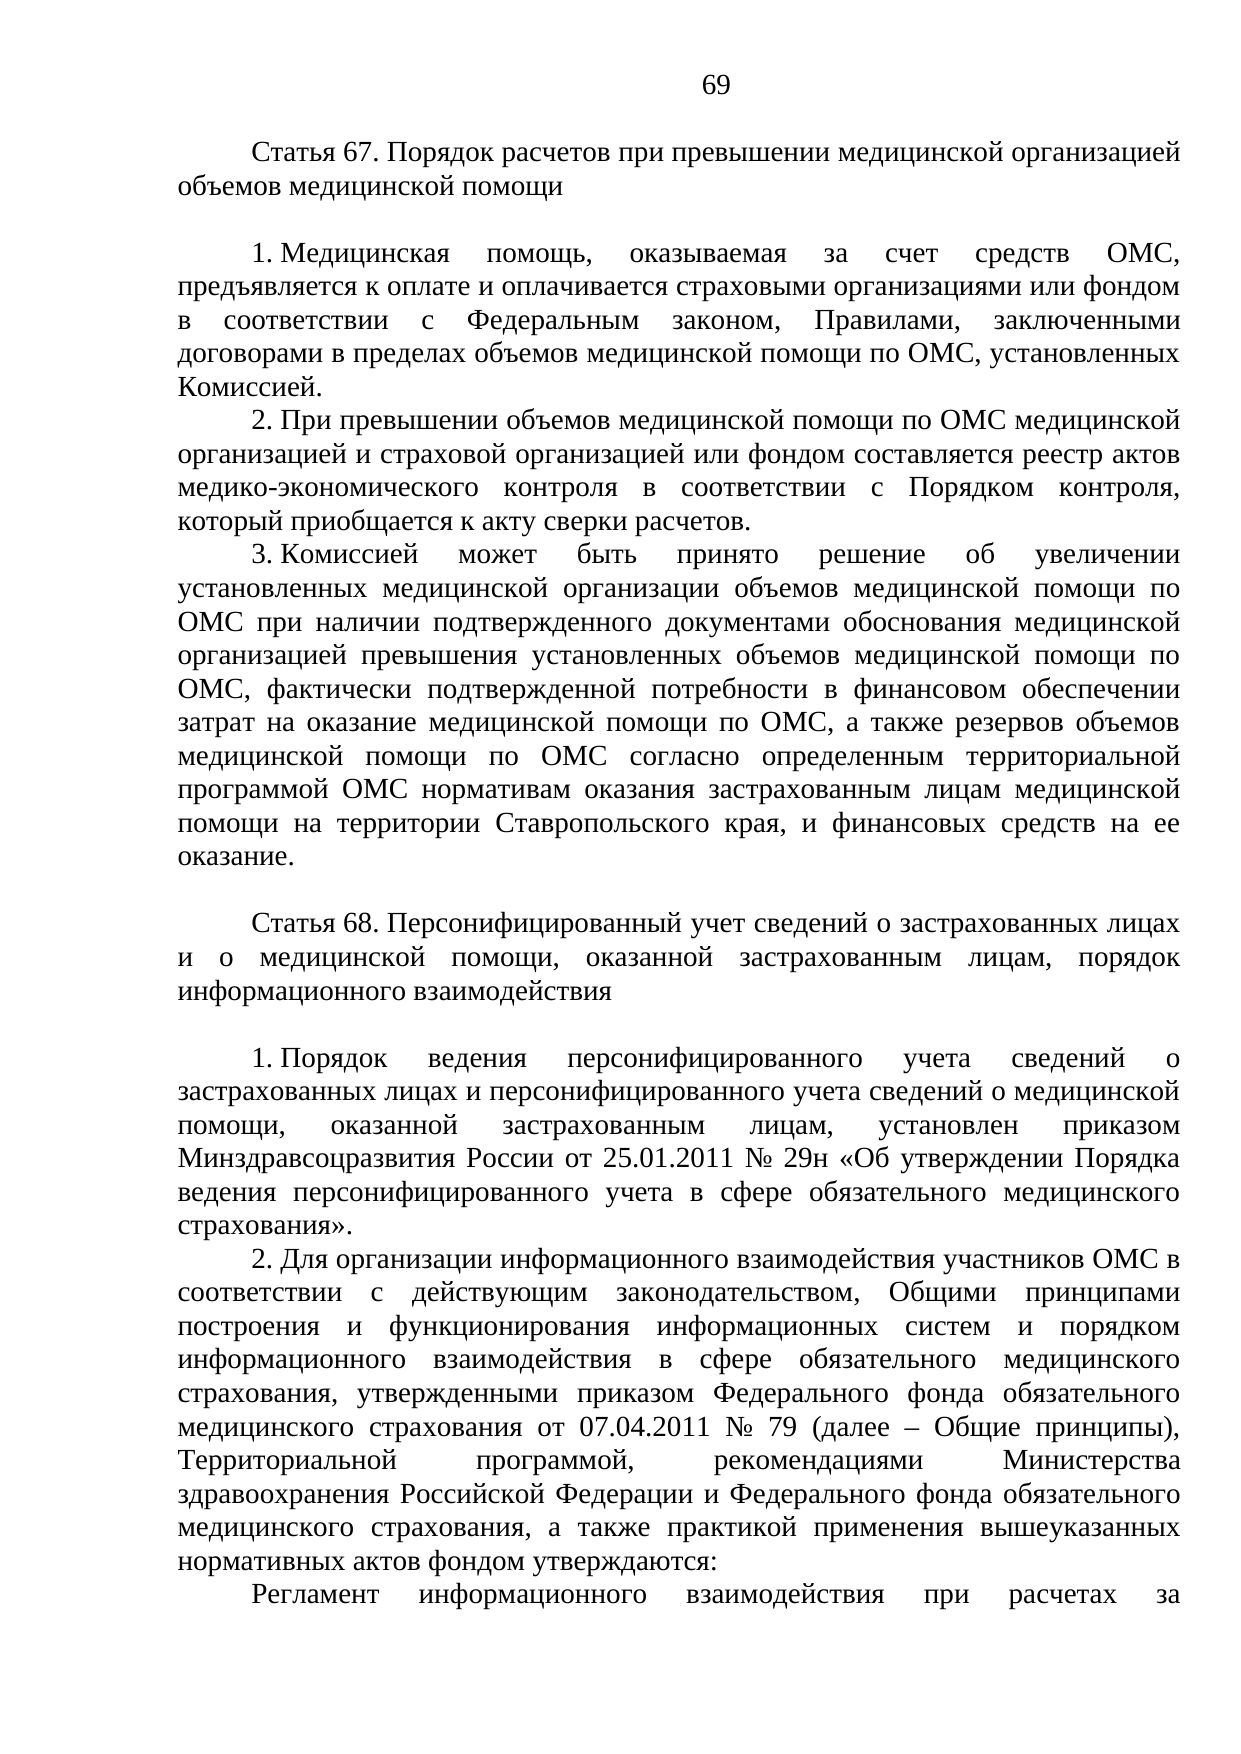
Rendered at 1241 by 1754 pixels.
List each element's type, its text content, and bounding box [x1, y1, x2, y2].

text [177, 1576, 1181, 1610]
text 1. Порядок ведения персонифицированного учета сведений о застрахованных лицах и персонифицированного учета сведений о медицинской помощи, оказанной застрахованным лицам, установлен приказом Минздравсоцразвития России от 25.01.2011 № 29н «Об утверждении Порядка ведения персонифицированного учета в сфере обязательного медицинского страхования». [177, 1040, 1181, 1241]
text 2. Для организации информационного взаимодействия участников ОМС в соответствии с действующим законодательством, Общими принципами построения и функционирования информационных систем и порядком информационного взаимодействия в сфере обязательного медицинского страхования, утвержденными приказом Федерального фонда обязательного медицинского страхования от 07.04.2011 № 79 (далее – Общие принципы), Территориальной программой, рекомендациями Министерства здравоохранения Российской Федерации и Федерального фонда обязательного медицинского страхования, а также практикой применения вышеуказанных нормативных актов фондом утверждаются: [177, 1241, 1181, 1576]
text Статья 67. Порядок расчетов при превышении медицинской организацией объемов медицинской помощи [177, 134, 1181, 201]
text 2. При превышении объемов медицинской помощи по ОМС медицинской организацией и страховой организацией или фондом составляется реестр актов медико-экономического контроля в соответствии с Порядком контроля, который приобщается к акту сверки расчетов. [177, 402, 1181, 537]
text Статья 68. Персонифицированный учет сведений о застрахованных лицах и о медицинской помощи, оказанной застрахованным лицам, порядок информационного взаимодействия [177, 906, 1181, 1006]
text 1. Медицинская помощь, оказываемая за счет средств ОМС, предъявляется к оплате и оплачивается страховыми организациями или фондом в соответствии с Федеральным законом, Правилами, заключенными договорами в пределах объемов медицинской помощи по ОМС, установленных Комиссией. [177, 235, 1181, 402]
text 3. Комиссией может быть принято решение об увеличении установленных медицинской организации объемов медицинской помощи по ОМС при наличии подтвержденного документами обоснования медицинской организацией превышения установленных объемов медицинской помощи по ОМС, фактически подтвержденной потребности в финансовом обеспечении затрат на оказание медицинской помощи по ОМС, а также резервов объемов медицинской помощи по ОМС согласно определенным территориальной программой ОМС нормативам оказания застрахованным лицам медицинской помощи на территории Ставропольского края, и финансовых средств на ее оказание. [177, 537, 1181, 872]
